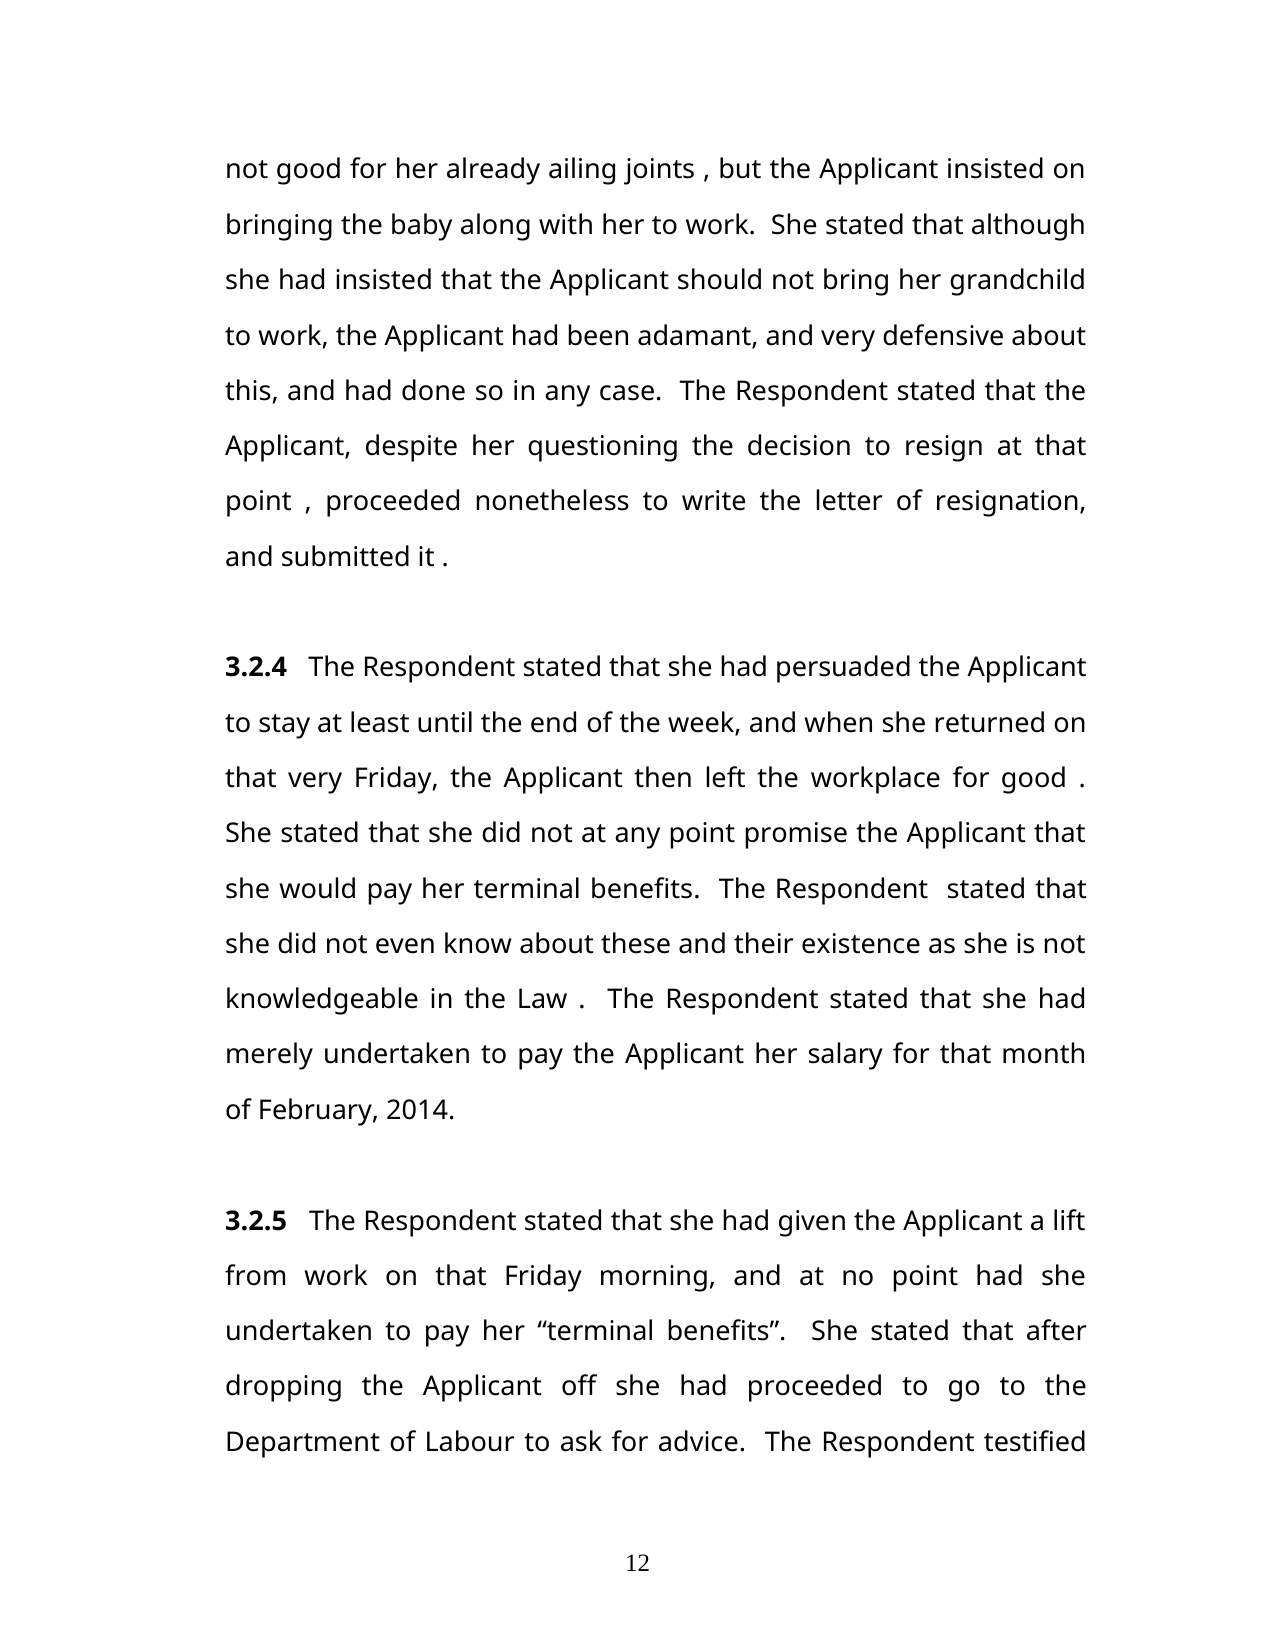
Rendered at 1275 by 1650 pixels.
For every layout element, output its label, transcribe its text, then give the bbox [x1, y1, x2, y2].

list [225, 1201, 1087, 1459]
list 3.2.4 The Respondent stated that she had persuaded the Applicant to stay at least until the end of the week, and when she returned on that very Friday, the Applicant then left the workplace for good . She stated that she did not at any point promise the Applicant that she would pay her terminal benefits. The Respondent stated that she did not even know about these and their existence as she is not knowledgeable in the Law . The Respondent stated that she had merely undertaken to pay the Applicant her salary for that month of February, 2014. [225, 648, 1087, 1127]
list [225, 150, 1087, 574]
